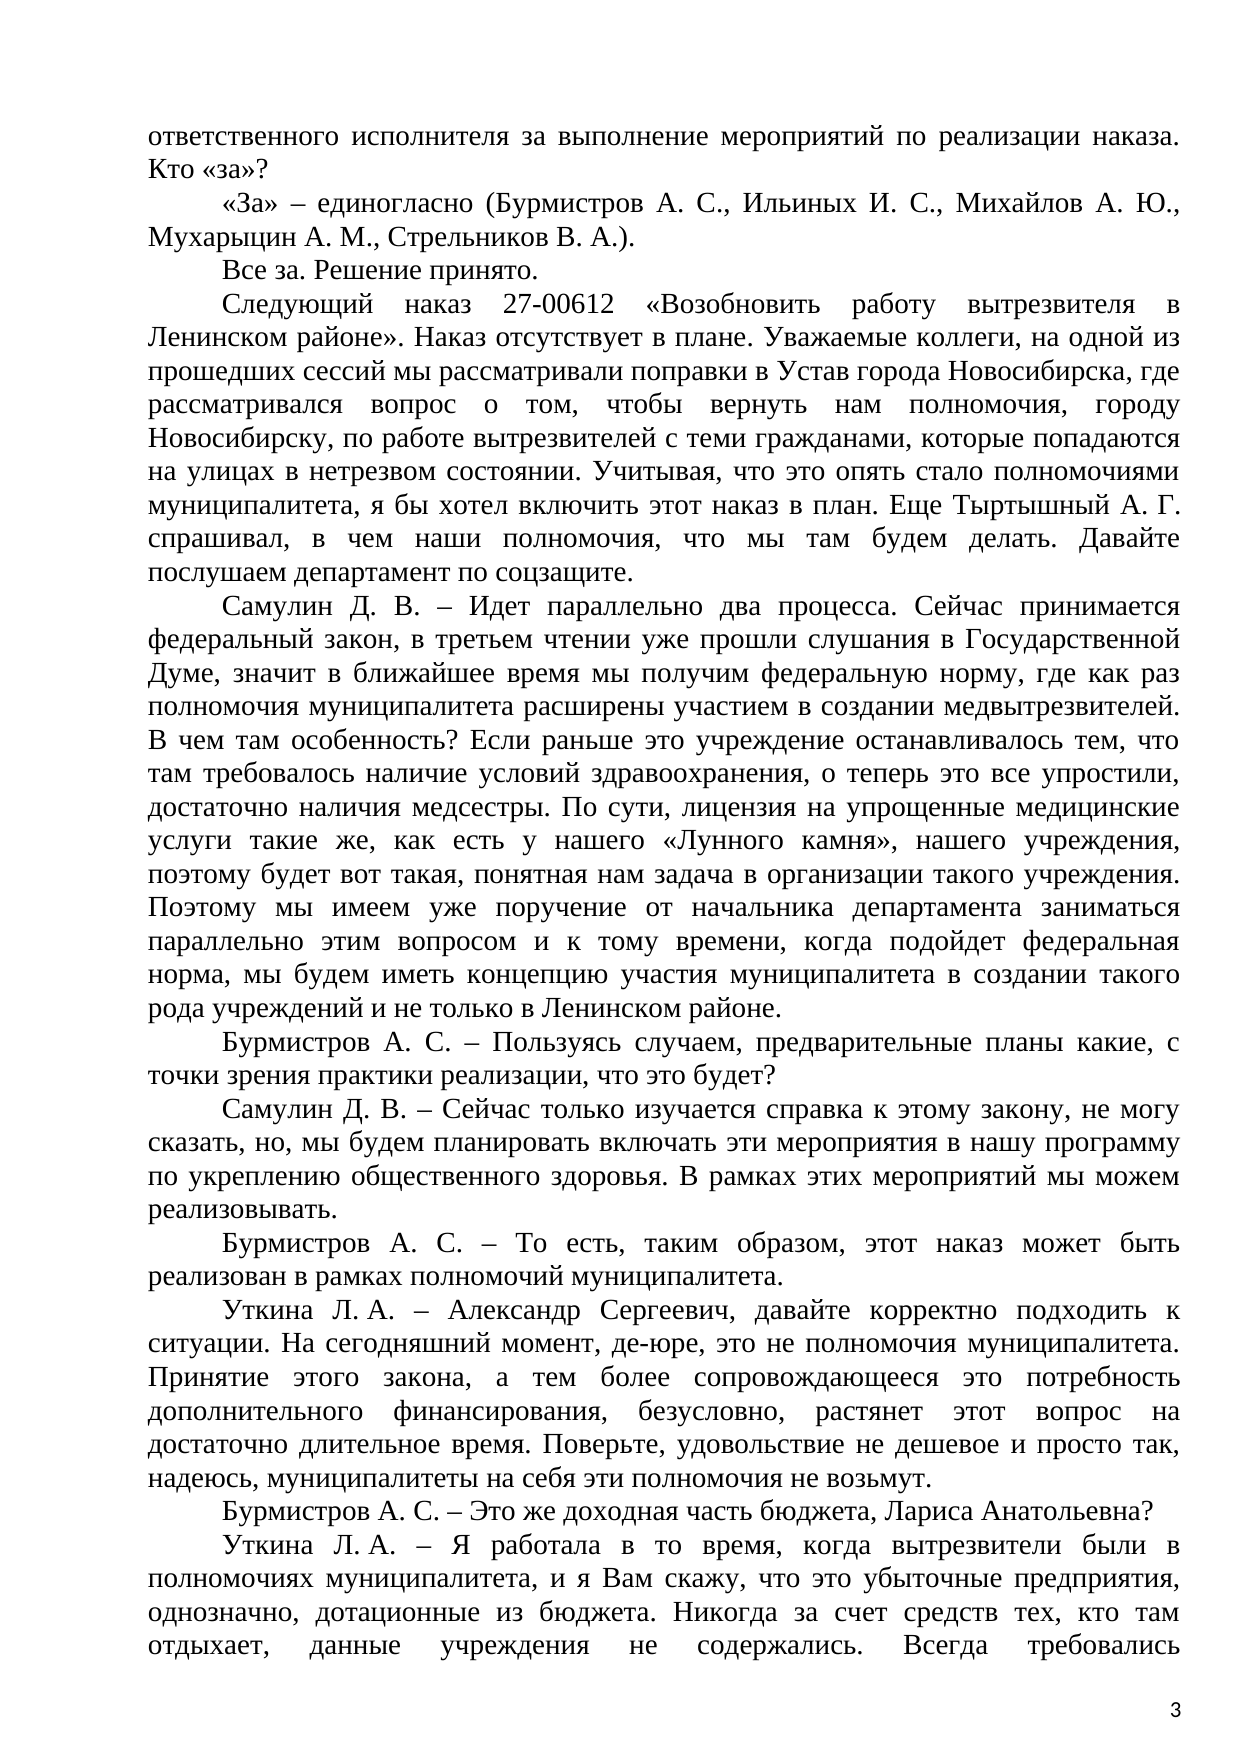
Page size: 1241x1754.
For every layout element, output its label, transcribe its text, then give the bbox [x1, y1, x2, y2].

text Бурмистров А. С. – Это же доходная часть бюджета, Лариса Анатольевна? [148, 1493, 1181, 1527]
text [148, 1527, 1181, 1661]
text Бурмистров А. С. – Пользуясь случаем, предварительные планы какие, с точки зрения практики реализации, что это будет? [148, 1024, 1181, 1091]
text «За» – единогласно (Бурмистров А. С., Ильиных И. С., Михайлов А. Ю., Мухарыцин А. М., Стрельников В. А.). [148, 185, 1181, 252]
text Самулин Д. В. – Сейчас только изучается справка к этому закону, не могу сказать, но, мы будем планировать включать эти мероприятия в нашу программу по укреплению общественного здоровья. В рамках этих мероприятий мы можем реализовывать. [148, 1091, 1181, 1225]
text Уткина Л. А. – Александр Сергеевич, давайте корректно подходить к ситуации. На сегодняшний момент, де-юре, это не полномочия муниципалитета. Принятие этого закона, а тем более сопровождающееся это потребность дополнительного финансирования, безусловно, растянет этот вопрос на достаточно длительное время. Поверьте, удовольствие не дешевое и просто так, надеюсь, муниципалитеты на себя эти полномочия не возьмут. [148, 1292, 1181, 1493]
text Самулин Д. В. – Идет параллельно два процесса. Сейчас принимается федеральный закон, в третьем чтении уже прошли слушания в Государственной Думе, значит в ближайшее время мы получим федеральную норму, где как раз полномочия муниципалитета расширены участием в создании медвытрезвителей. В чем там особенность? Если раньше это учреждение останавливалось тем, что там требовалось наличие условий здравоохранения, о теперь это все упростили, достаточно наличия медсестры. По сути, лицензия на упрощенные медицинские услуги такие же, как есть у нашего «Лунного камня», нашего учреждения, поэтому будет вот такая, понятная нам задача в организации такого учреждения. Поэтому мы имеем уже поручение от начальника департамента заниматься параллельно этим вопросом и к тому времени, когда подойдет федеральная норма, мы будем иметь концепцию участия муниципалитета в создании такого рода учреждений и не только в Ленинском районе. [148, 588, 1181, 1024]
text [148, 118, 1181, 185]
text Бурмистров А. С. – То есть, таким образом, этот наказ может быть реализован в рамках полномочий муниципалитета. [148, 1225, 1181, 1292]
text Все за. Решение принято. [148, 252, 1181, 286]
text Следующий наказ 27-00612 «Возобновить работу вытрезвителя в Ленинском районе». Наказ отсутствует в плане. Уважаемые коллеги, на одной из прошедших сессий мы рассматривали поправки в Устав города Новосибирска, где рассматривался вопрос о том, чтобы вернуть нам полномочия, городу Новосибирску, по работе вытрезвителей с теми гражданами, которые попадаются на улицах в нетрезвом состоянии. Учитывая, что это опять стало полномочиями муниципалитета, я бы хотел включить этот наказ в план. Еще Тыртышный А. Г. спрашивал, в чем наши полномочия, что мы там будем делать. Давайте послушаем департамент по соцзащите. [148, 286, 1181, 588]
